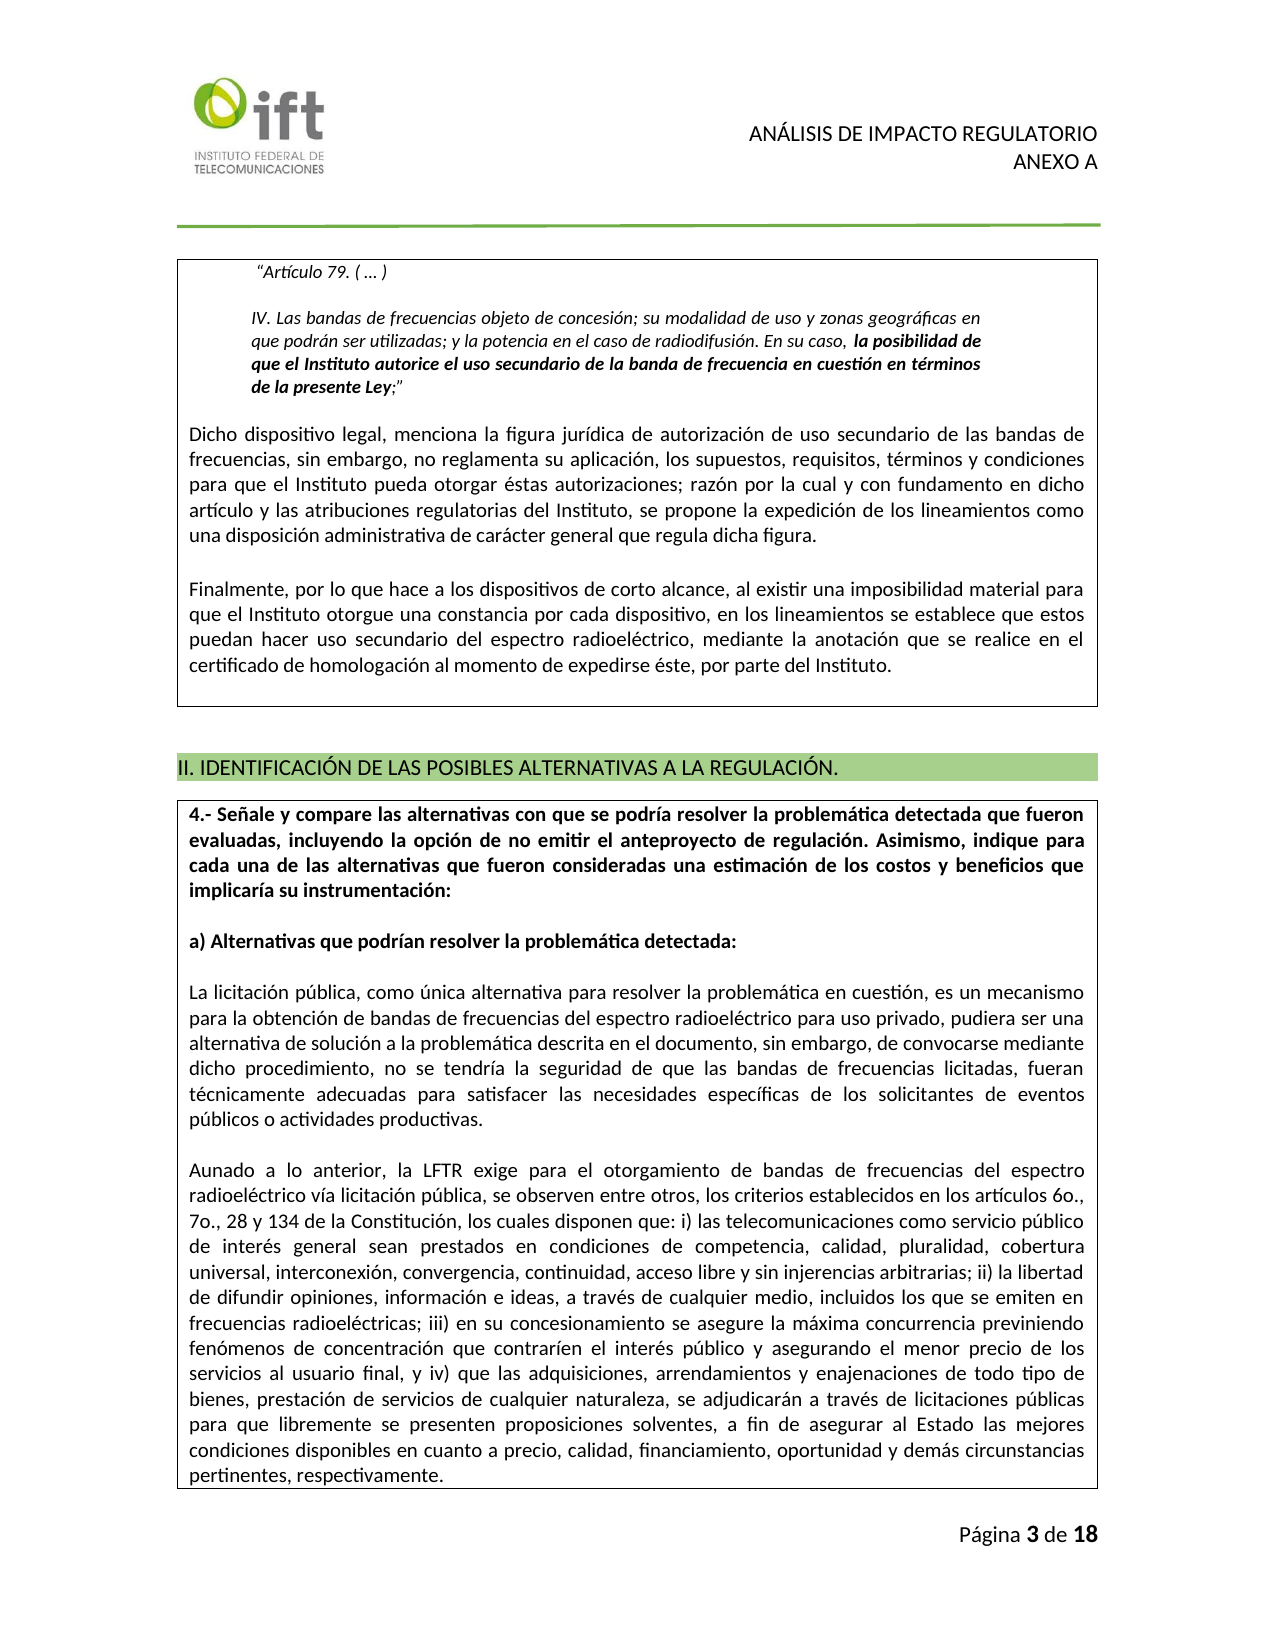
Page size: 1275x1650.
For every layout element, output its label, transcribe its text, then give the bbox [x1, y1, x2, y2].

text II. IDENTIFICACIÓN DE LAS POSIBLES ALTERNATIVAS A LA REGULACIÓN. [177, 753, 1098, 781]
picture [176, 73, 347, 191]
